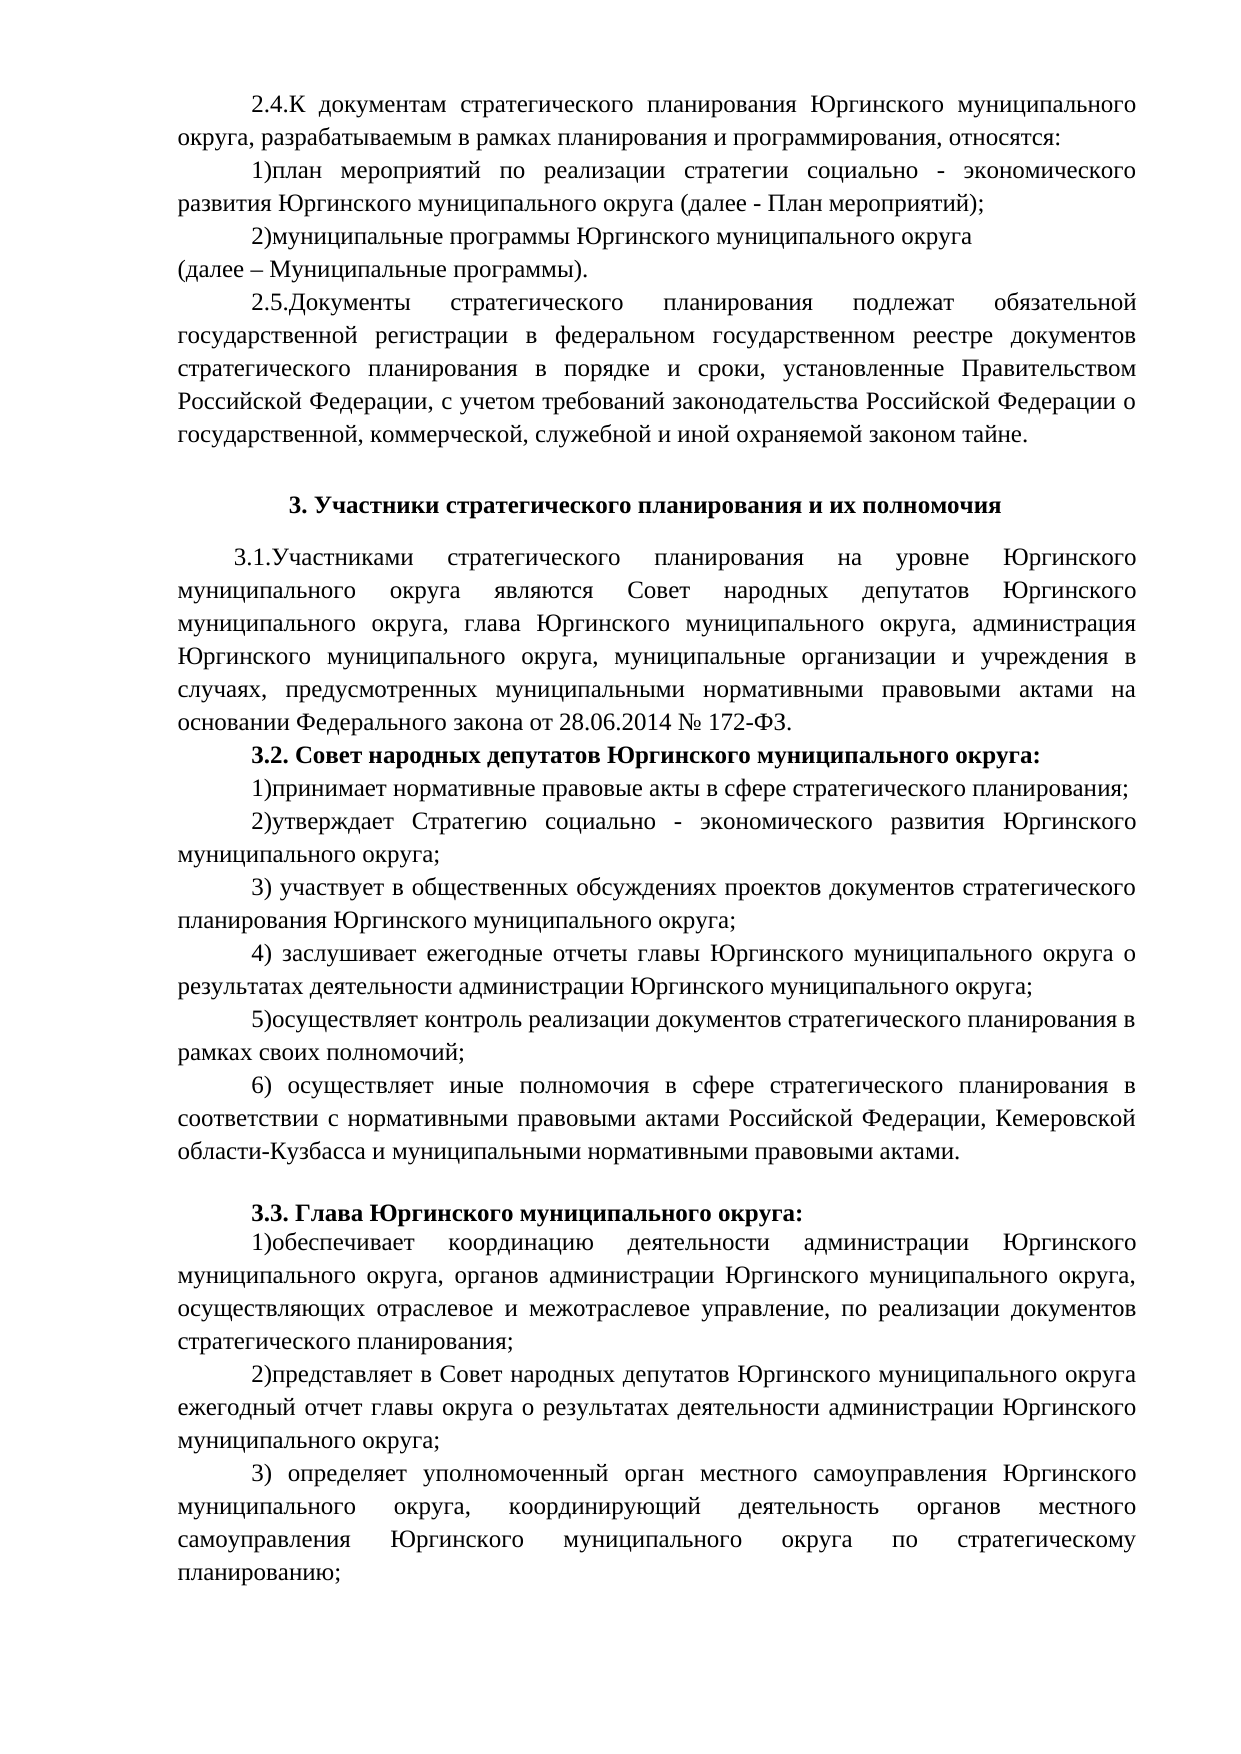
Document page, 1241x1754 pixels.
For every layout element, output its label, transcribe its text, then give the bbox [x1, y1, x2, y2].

text 2)утверждает Стратегию социально - экономического развития Юргинского муниципального округа; [177, 806, 1137, 868]
text 3) определяет уполномоченный орган местного самоуправления Юргинского муниципального округа, координирующий деятельность органов местного самоуправления Юргинского муниципального округа по стратегическому планированию; [177, 1458, 1137, 1586]
text 1)принимает нормативные правовые акты в сфере стратегического планирования; [177, 773, 1137, 802]
text 1)обеспечивает координацию деятельности администрации Юргинского муниципального округа, органов администрации Юргинского муниципального округа, осуществляющих отраслевое и межотраслевое управление, по реализации документов стратегического планирования; [177, 1227, 1137, 1355]
text 1)план мероприятий по реализации стратегии социально - экономического развития Юргинского муниципального округа (далее - План мероприятий); [177, 155, 1137, 216]
text 3) участвует в общественных обсуждениях проектов документов стратегического планирования Юргинского муниципального округа; [177, 872, 1137, 934]
text 3. Участники стратегического планирования и их полномочия [177, 490, 1137, 519]
text 2.5.Документы стратегического планирования подлежат обязательной государственной регистрации в федеральном государственном реестре документов стратегического планирования в порядке и сроки, установленные Правительством Российской Федерации, с учетом требований законодательства Российской Федерации о государственной, коммерческой, служебной и иной охраняемой законом тайне. [177, 287, 1137, 448]
text 4) заслушивает ежегодные отчеты главы Юргинского муниципального округа о результатах деятельности администрации Юргинского муниципального округа; [177, 938, 1137, 1000]
text 2.4.К документам стратегического планирования Юргинского муниципального округа, разрабатываемым в рамках планирования и программирования, относятся: [177, 89, 1137, 150]
text 2)муниципальные программы Юргинского муниципального округа [177, 221, 1137, 249]
text 2)представляет в Совет народных депутатов Юргинского муниципального округа ежегодный отчет главы округа о результатах деятельности администрации Юргинского муниципального округа; [177, 1359, 1137, 1454]
text 3.2. Совет народных депутатов Юргинского муниципального округа: [177, 740, 1137, 769]
text 3.3. Глава Юргинского муниципального округа: [177, 1198, 1137, 1227]
text (далее – Муниципальные программы). [177, 254, 1137, 282]
text 6) осуществляет иные полномочия в сфере стратегического планирования в соответствии с нормативными правовыми актами Российской Федерации, Кемеровской области-Кузбасса и муниципальными нормативными правовыми актами. [177, 1070, 1137, 1165]
text 5)осуществляет контроль реализации документов стратегического планирования в рамках своих полномочий; [177, 1004, 1137, 1066]
text 3.1.Участниками стратегического планирования на уровне Юргинского муниципального округа являются Совет народных депутатов Юргинского муниципального округа, глава Юргинского муниципального округа, администрация Юргинского муниципального округа, муниципальные организации и учреждения в случаях, предусмотренных муниципальными нормативными правовыми актами на основании Федерального закона от 28.06.2014 № 172-ФЗ. [177, 542, 1137, 736]
